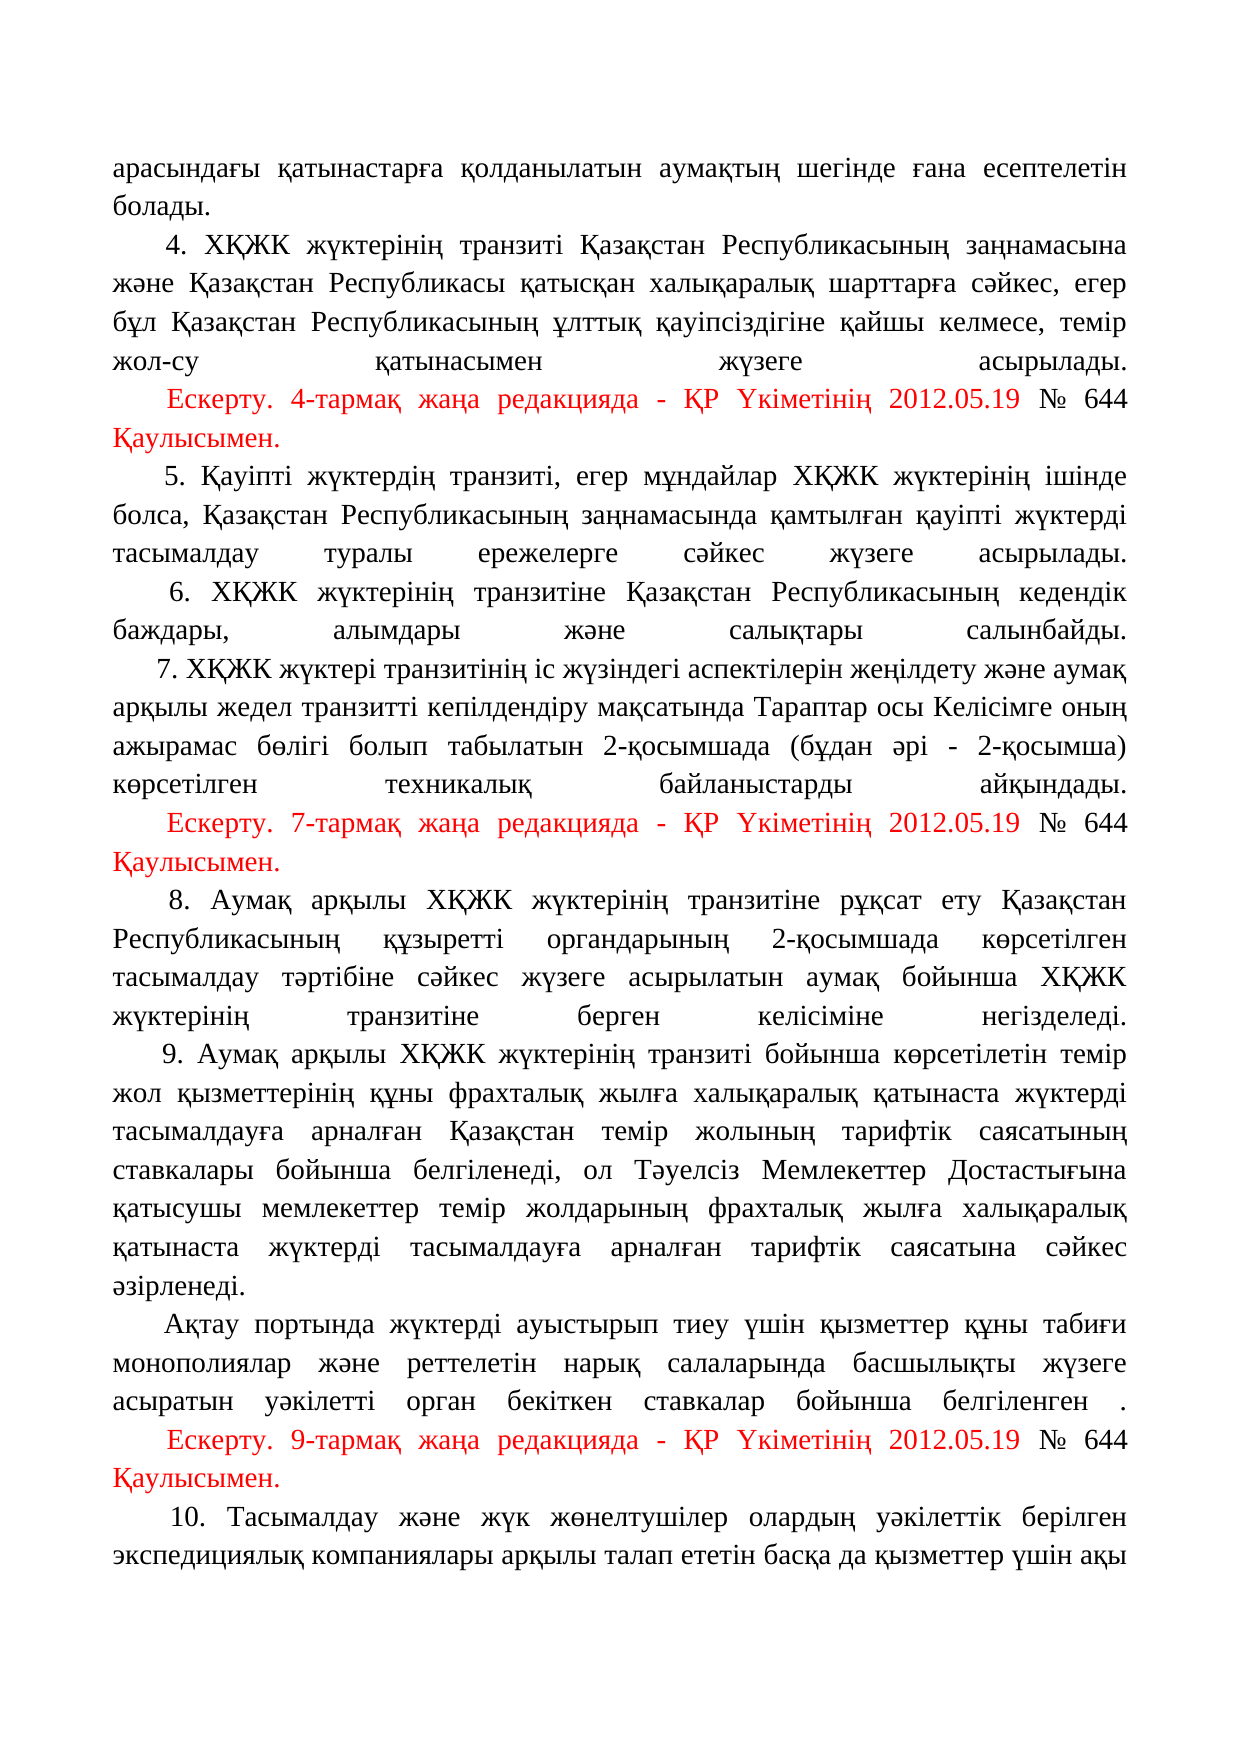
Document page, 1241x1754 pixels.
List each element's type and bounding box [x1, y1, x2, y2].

text [112, 150, 1128, 1571]
